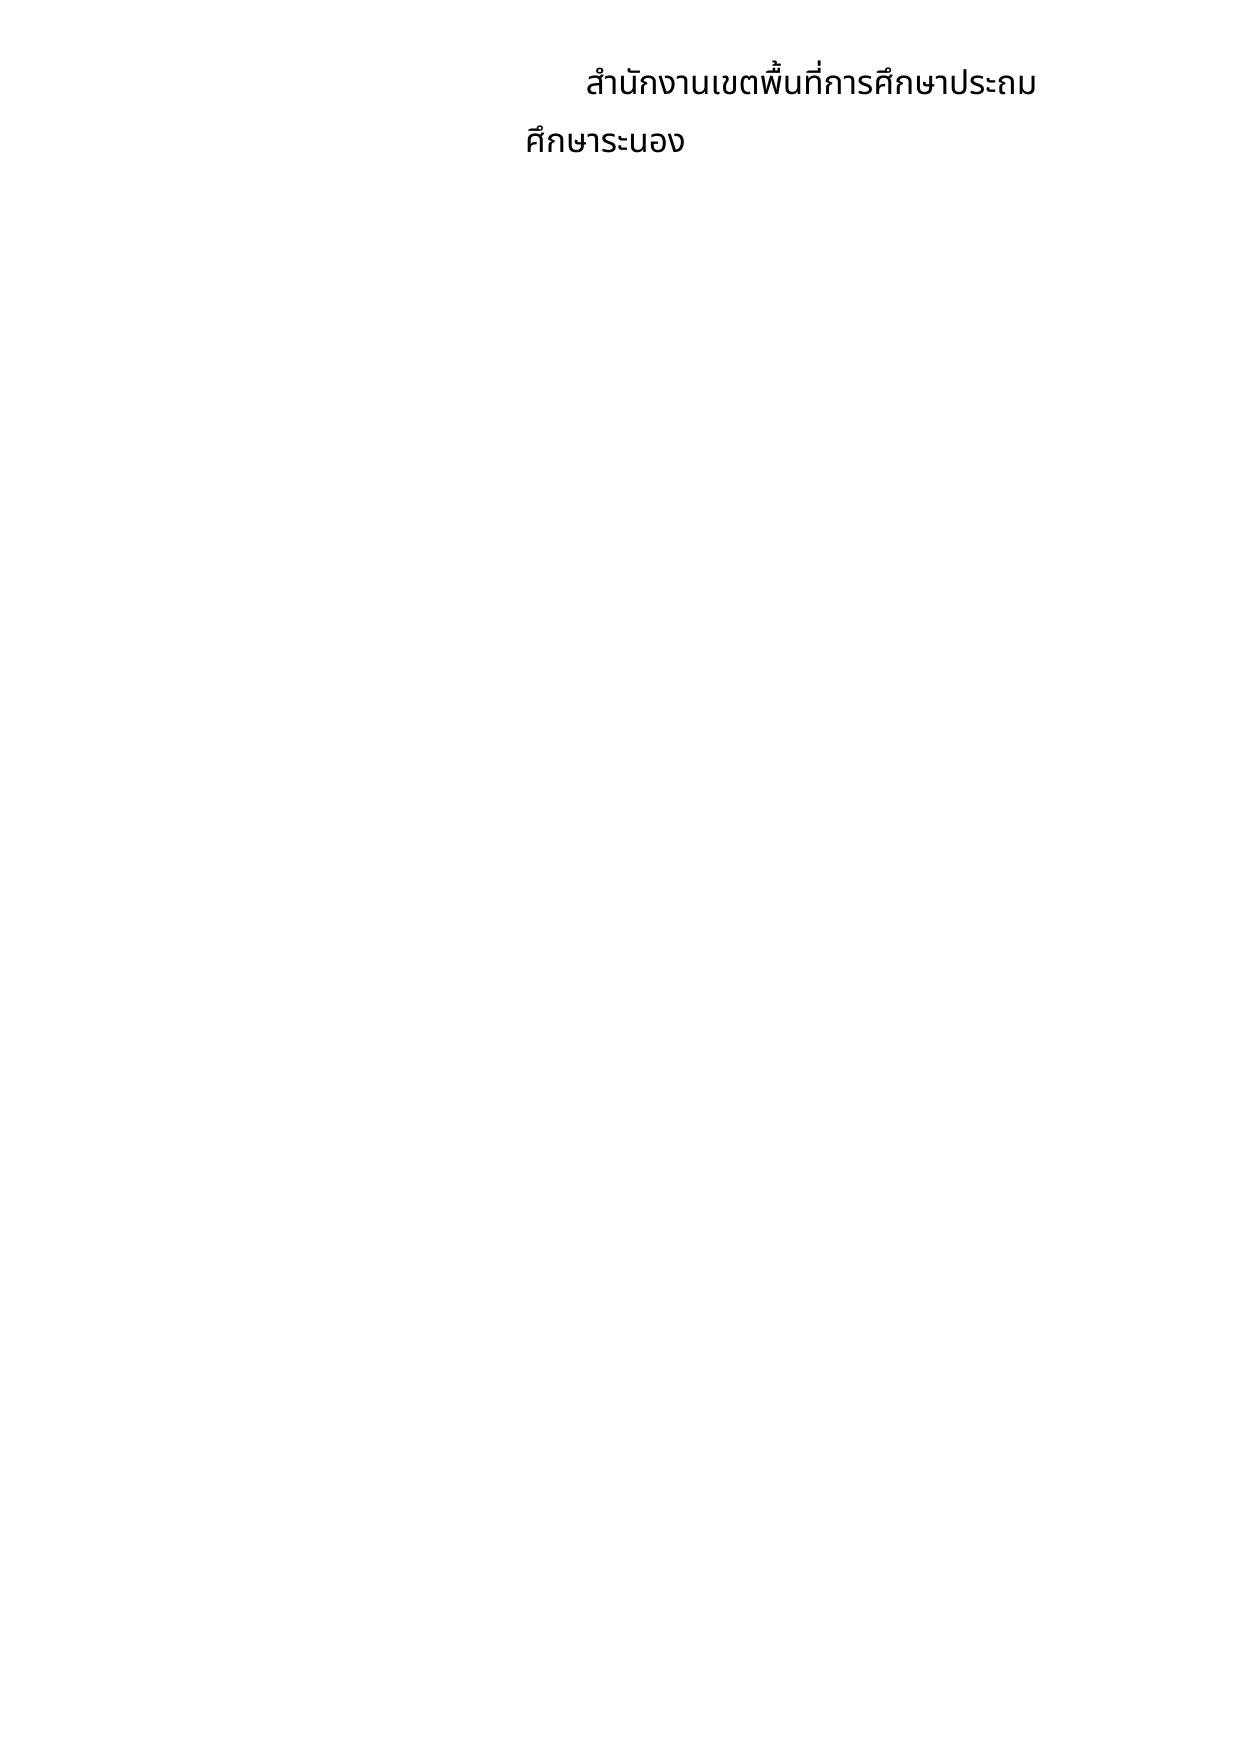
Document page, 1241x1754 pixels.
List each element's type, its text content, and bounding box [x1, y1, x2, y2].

text สำนักงานเขตพื้นที่การศึกษาประถมศึกษาระนอง [525, 59, 1104, 167]
